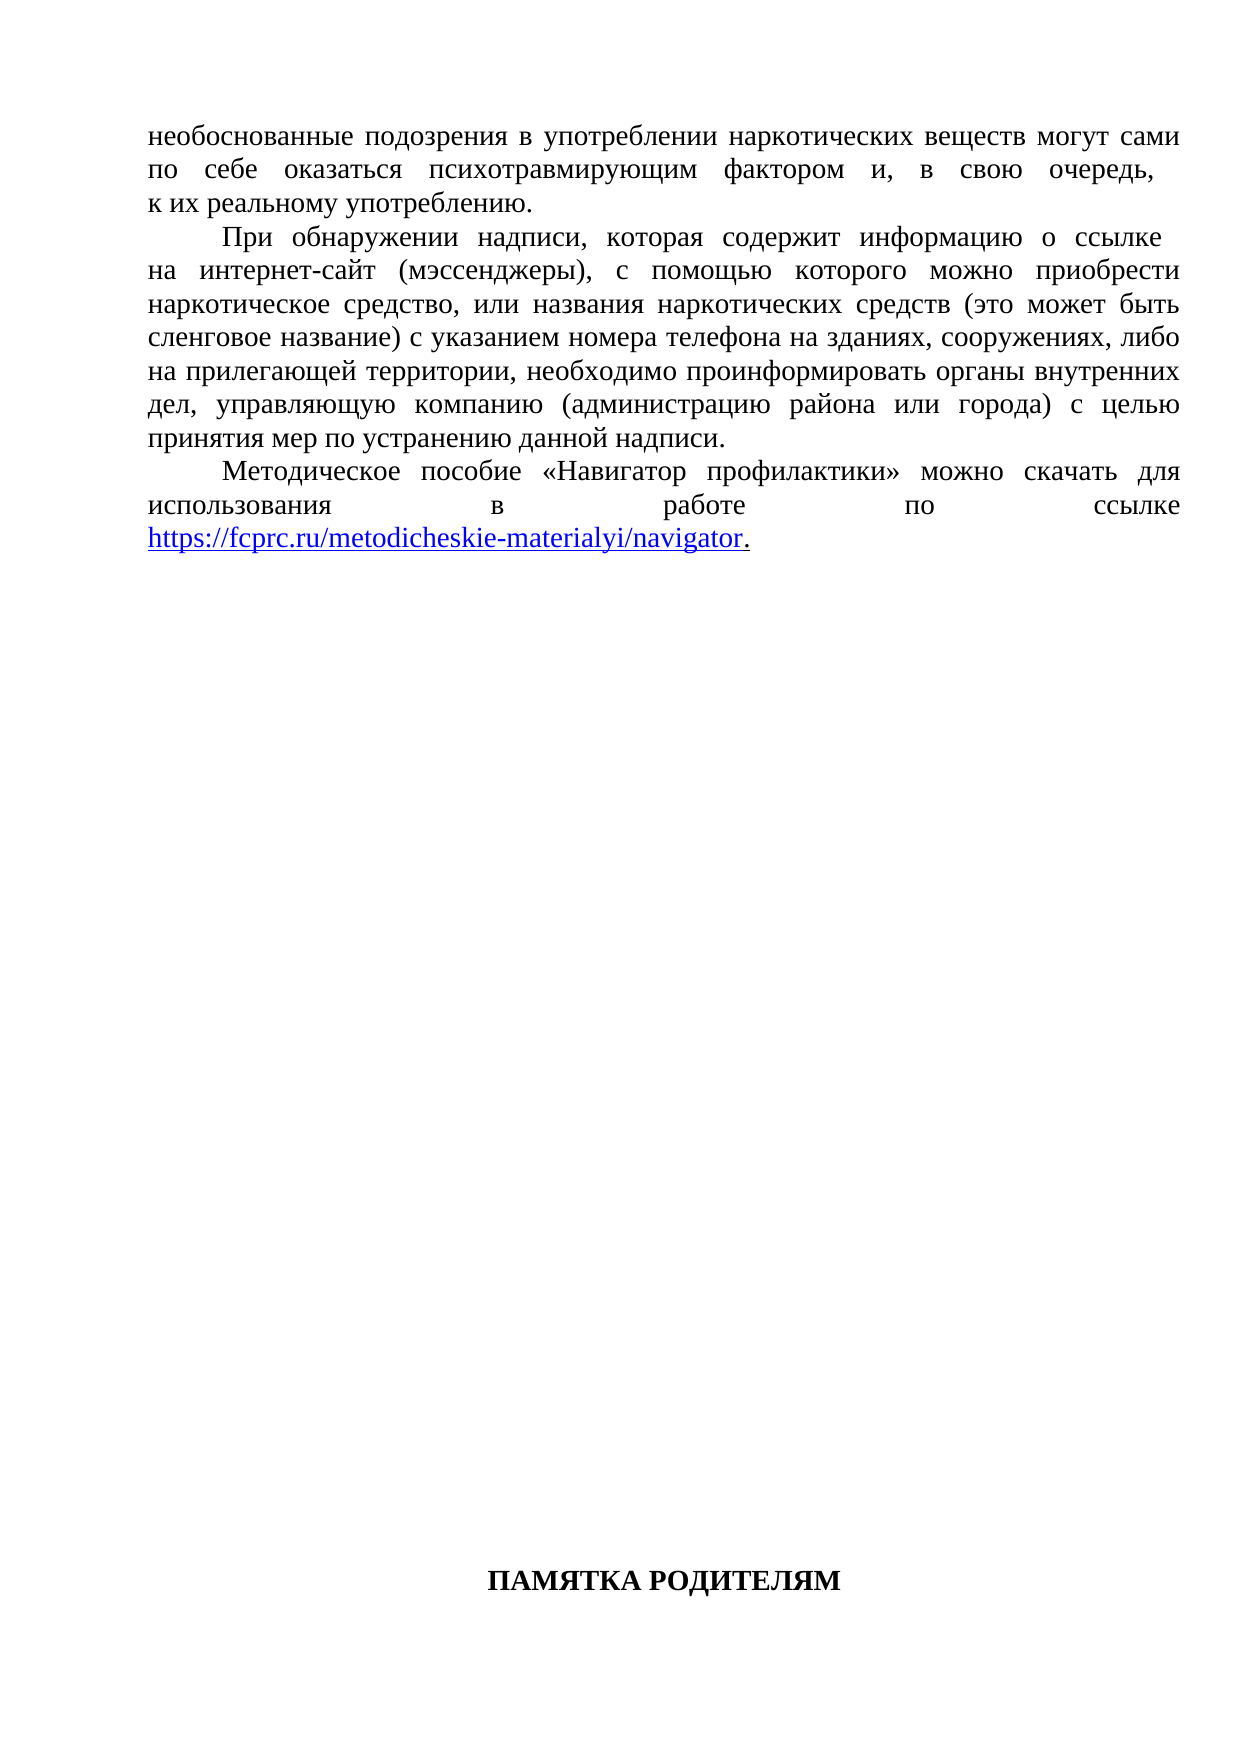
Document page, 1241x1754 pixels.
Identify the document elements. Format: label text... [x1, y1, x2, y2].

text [148, 118, 1181, 219]
text При обнаружении надписи, которая содержит информацию о ссылке на интернет-сайт (мэссенджеры), с помощью которого можно приобрести наркотическое средство, или названия наркотических средств (это может быть сленговое название) с указанием номера телефона на зданиях, сооружениях, либо на прилегающей территории, необходимо проинформировать органы внутренних дел, управляющую компанию (администрацию района или города) с целью принятия мер по устранению данной надписи. [148, 219, 1181, 453]
text ПАМЯТКА РОДИТЕЛЯМ [148, 1563, 1181, 1597]
text Методическое пособие «Навигатор профилактики» можно скачать для использования в работе по ссылке https://fcprc.ru/metodicheskie-materialyi/navigator. [148, 453, 1181, 554]
